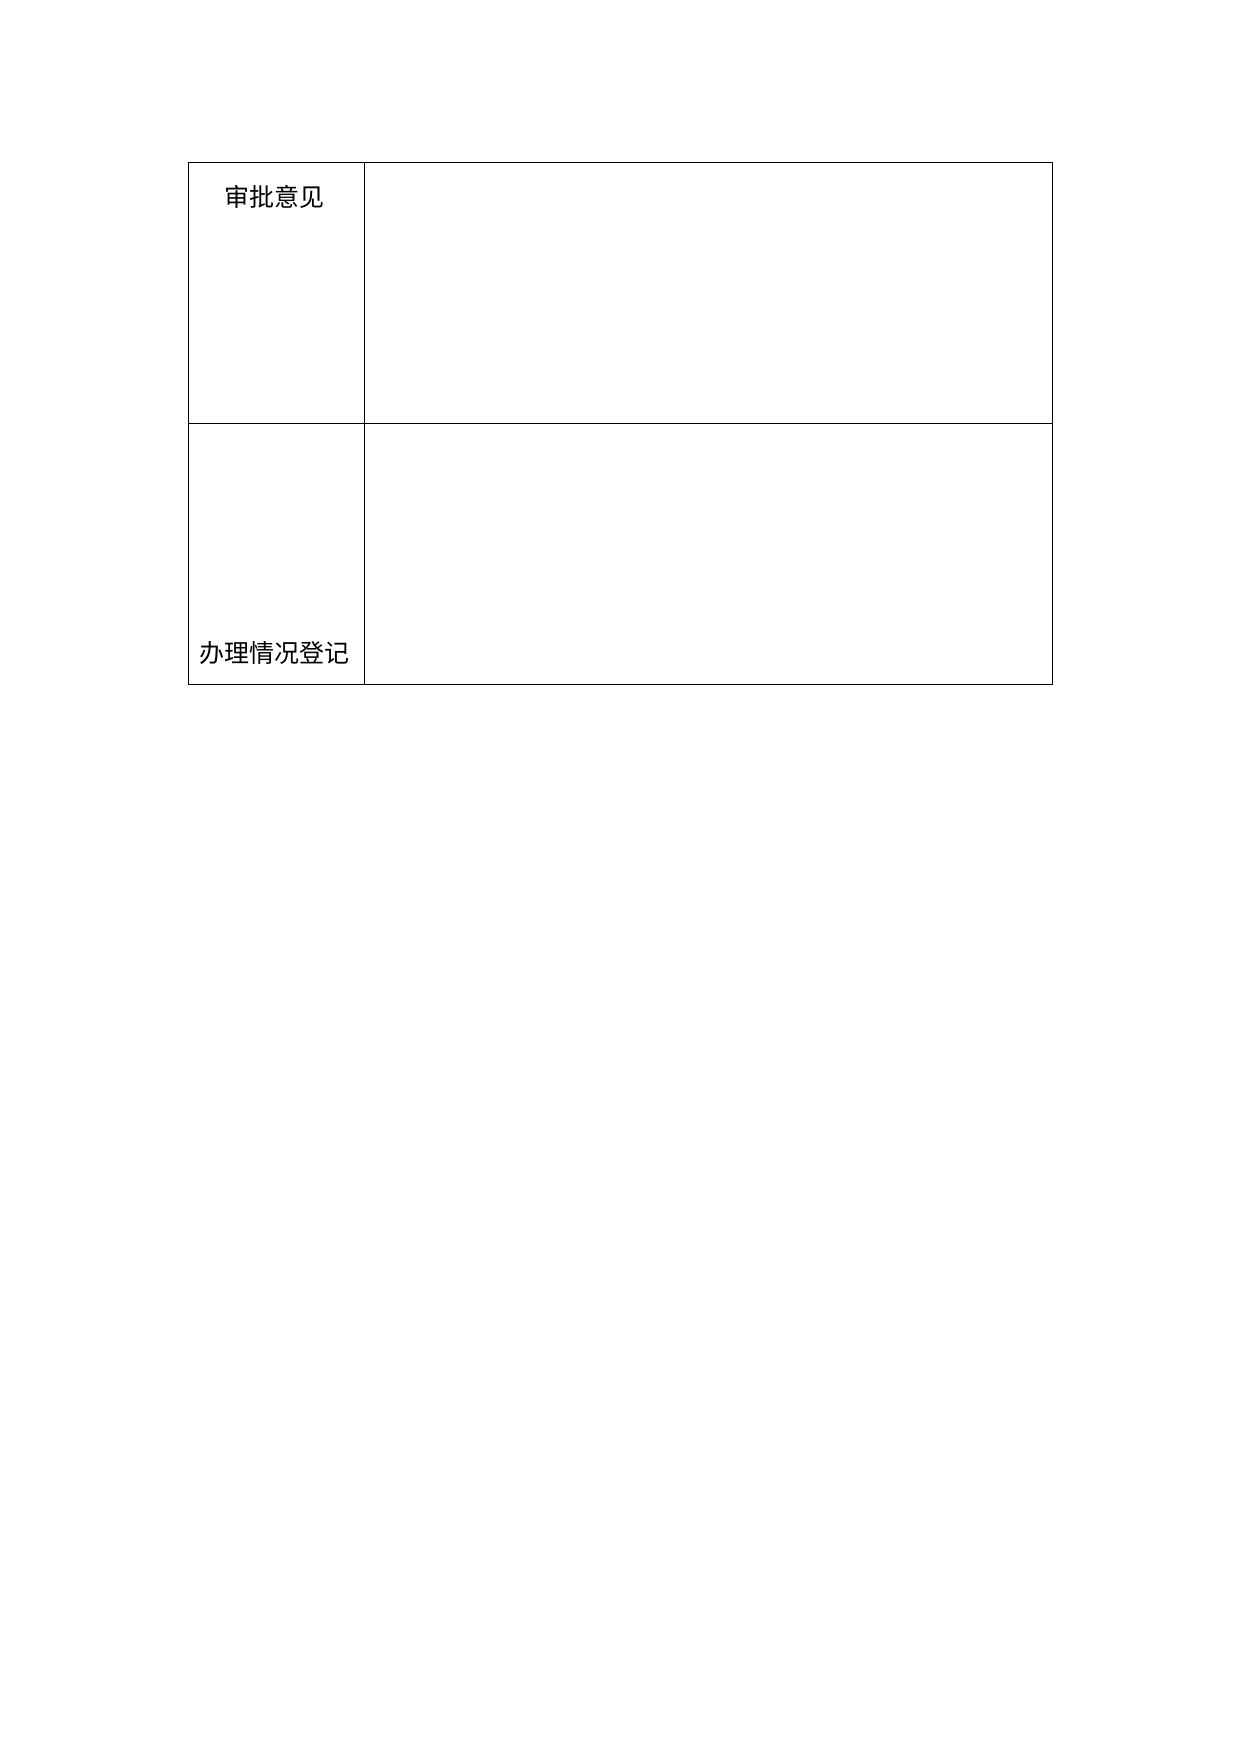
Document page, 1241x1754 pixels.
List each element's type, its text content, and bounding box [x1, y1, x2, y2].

table_cell 审批意见 [189, 163, 364, 423]
table_cell [365, 163, 1052, 423]
table_cell 办理情况登记 [189, 424, 364, 684]
table_cell [365, 424, 1052, 684]
